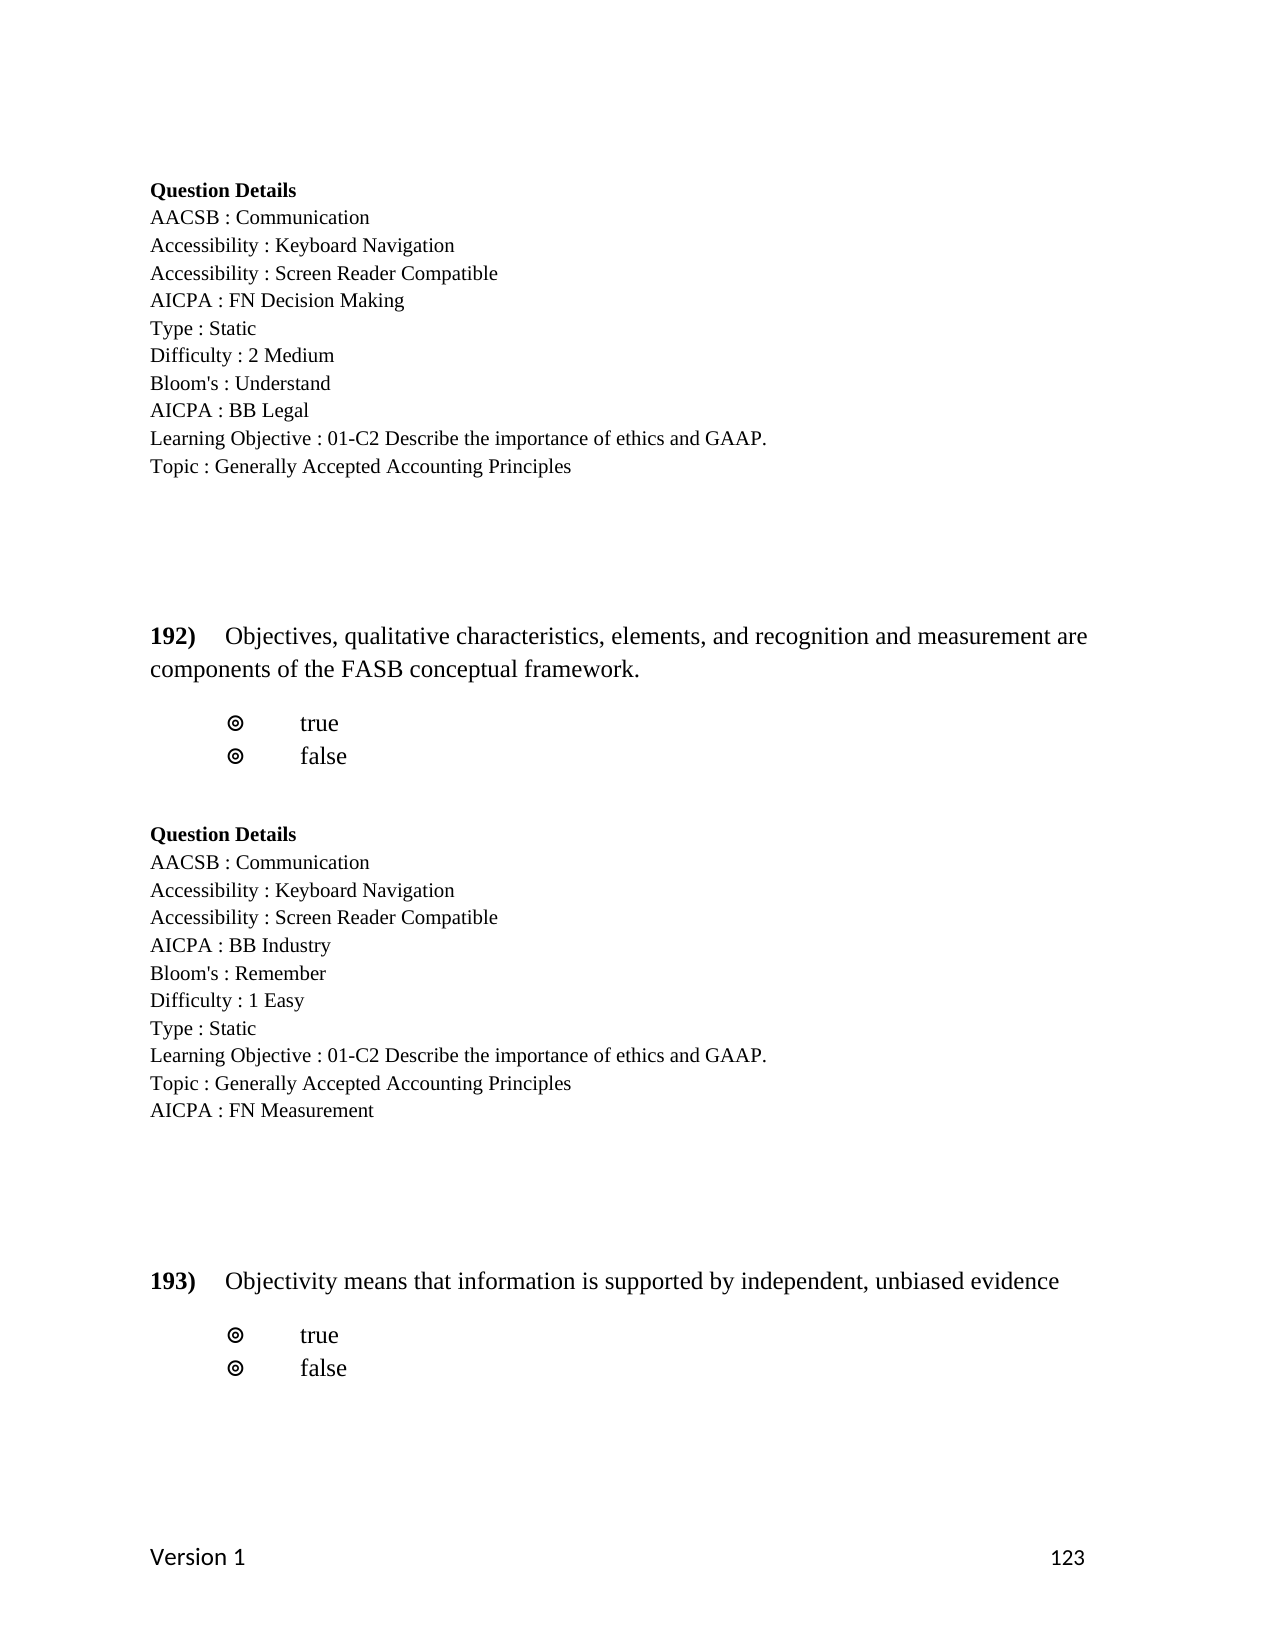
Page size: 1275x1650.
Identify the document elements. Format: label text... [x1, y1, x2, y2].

text 192) Objectives, qualitative characteristics, elements, and recognition and measurement are components of the FASB conceptual framework. [150, 621, 1125, 683]
text Question Details AACSB : Communication Accessibility : Keyboard Navigation Accessibility : Screen Reader Compatible AICPA : BB Industry Bloom's : Remember Difficulty : 1 Easy Type : Static Learning Objective : 01-C2 Describe the importance of ethics and GAAP. Topic : Generally Accepted Accounting Principles AICPA : FN Measurement [150, 795, 1125, 1122]
text ⊚ true ⊚ false [150, 708, 1125, 770]
text 193) Objectivity means that information is supported by independent, unbiased evidence [150, 1266, 1125, 1294]
text ⊚ true ⊚ false [150, 1320, 1125, 1381]
text Question Details AACSB : Communication Accessibility : Keyboard Navigation Accessibility : Screen Reader Compatible AICPA : FN Decision Making Type : Static Difficulty : 2 Medium Bloom's : Understand AICPA : BB Legal Learning Objective : 01-C2 Describe the importance of ethics and GAAP. Topic : Generally Accepted Accounting Principles [150, 150, 1125, 478]
